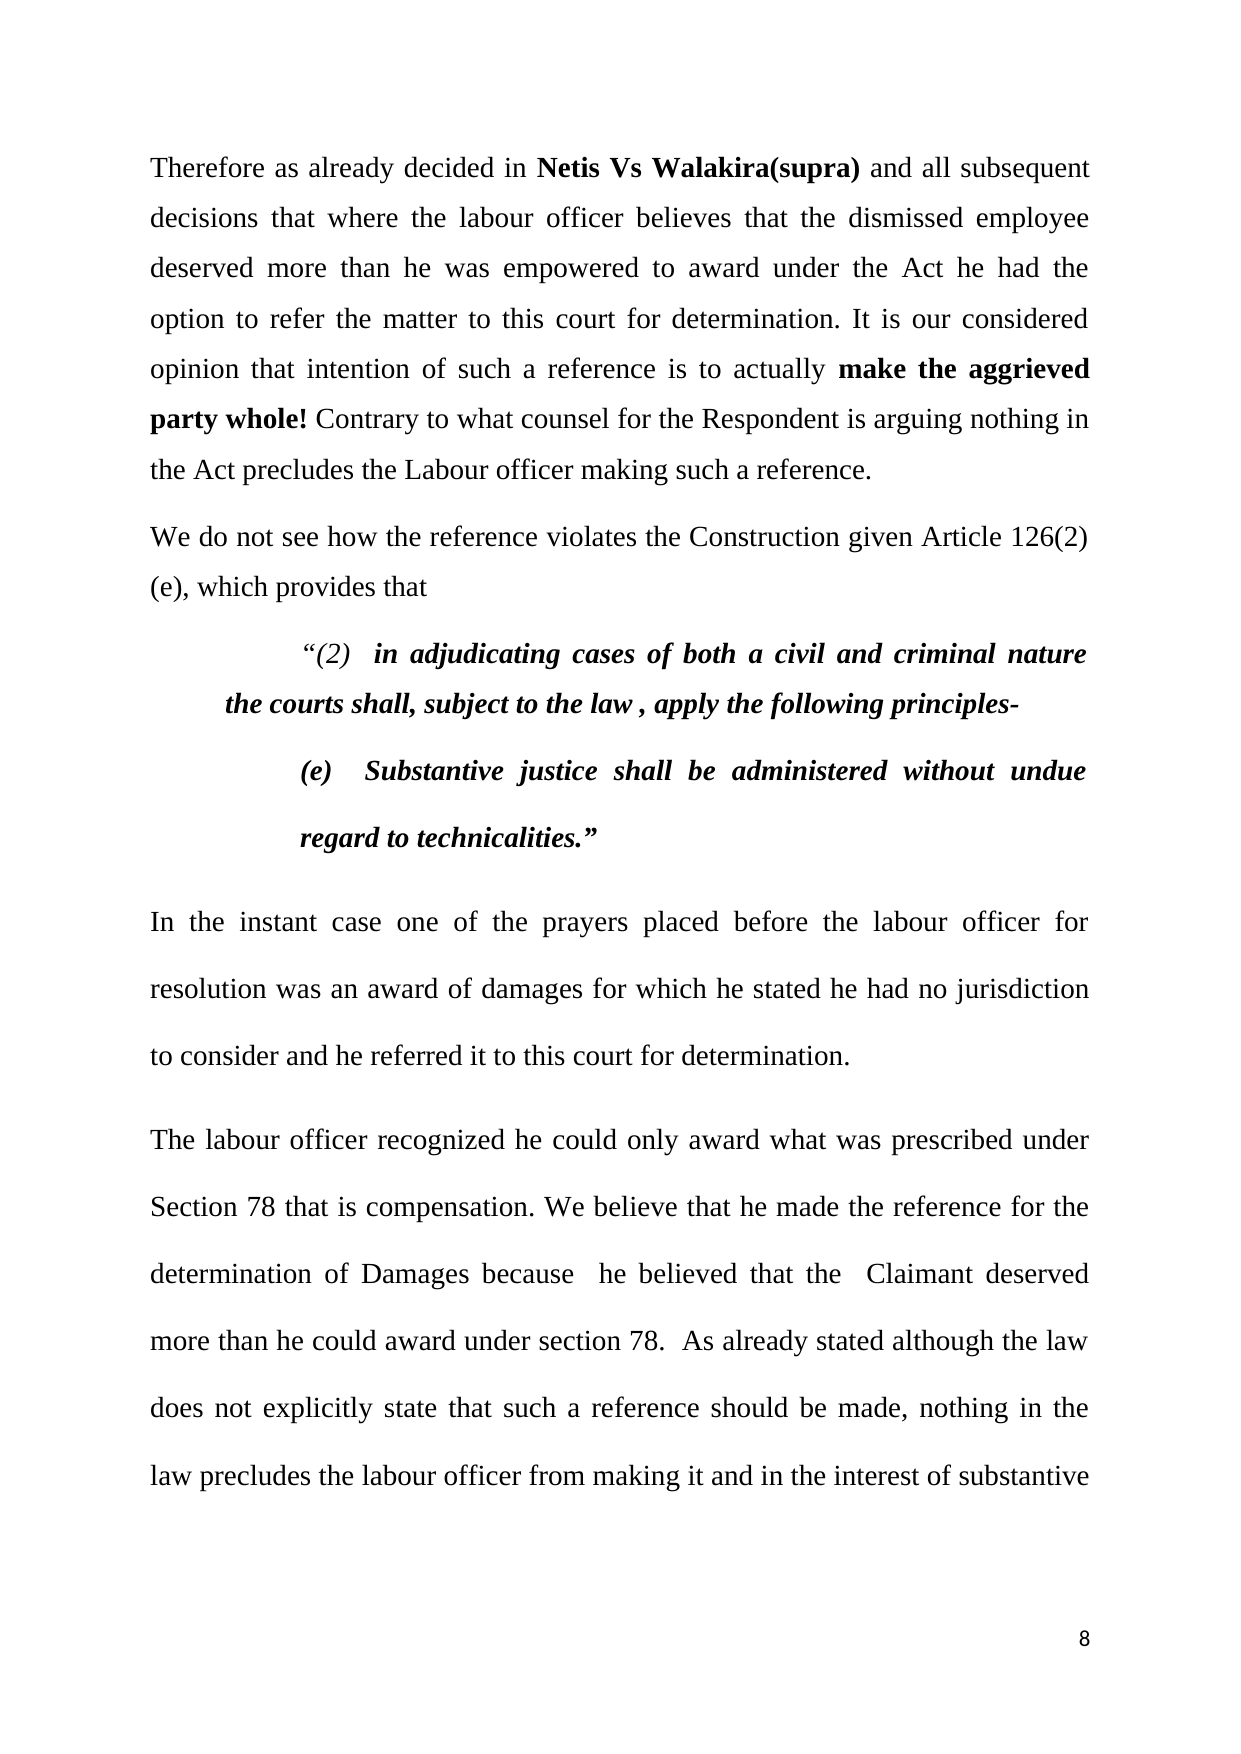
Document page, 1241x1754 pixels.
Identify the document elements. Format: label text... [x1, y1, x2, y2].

text In the instant case one of the prayers placed before the labour officer for resolution was an award of damages for which he stated he had no jurisdiction to consider and he referred it to this court for determination. [150, 904, 1090, 1072]
text “(2) in adjudicating cases of both a civil and criminal nature the courts shall, subject to the law , apply the following principles- [225, 636, 1090, 720]
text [150, 1122, 1090, 1491]
text (e) Substantive justice shall be administered without undue regard to technicalities.” [300, 753, 1090, 854]
text We do not see how the reference violates the Construction given Article 126(2)(e), which provides that [150, 519, 1090, 603]
text Therefore as already decided in Netis Vs Walakira(supra) and all subsequent decisions that where the labour officer believes that the dismissed employee deserved more than he was empowered to award under the Act he had the option to refer the matter to this court for determination. It is our considered opinion that intention of such a reference is to actually make the aggrieved party whole! Contrary to what counsel for the Respondent is arguing nothing in the Act precludes the Labour officer making such a reference. [150, 150, 1090, 485]
